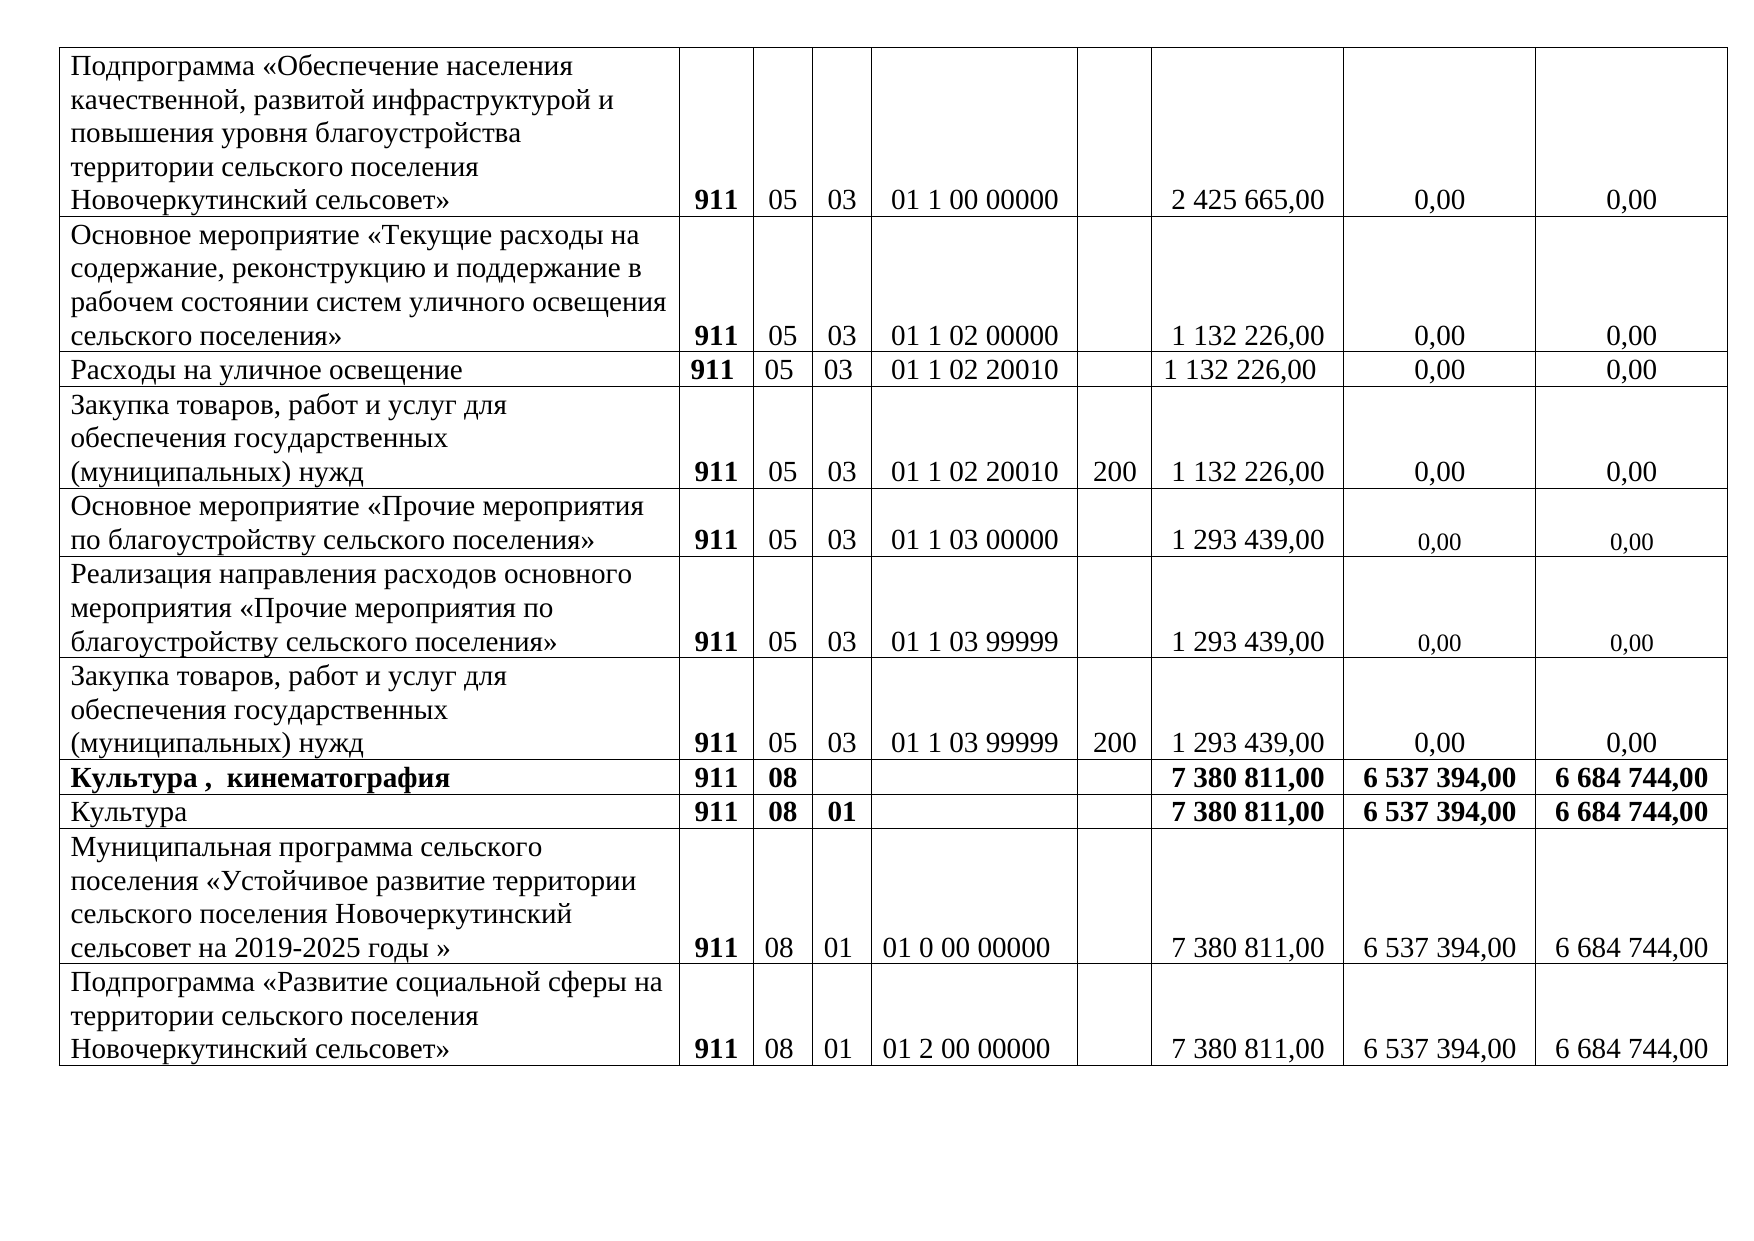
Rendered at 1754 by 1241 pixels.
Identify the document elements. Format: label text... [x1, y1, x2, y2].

table_cell [1078, 964, 1151, 1065]
table_cell Подпрограмма «Развитие социальной сферы на территории сельского поселения Новочеркутинский сельсовет» [60, 964, 679, 1065]
table_cell 6 684 744,00 [1536, 760, 1727, 793]
table_cell 1 293 439,00 [1152, 489, 1343, 556]
table_cell Расходы на уличное освещение [60, 352, 679, 386]
table_cell [1078, 557, 1151, 657]
table_cell 200 [1078, 387, 1151, 487]
table_cell 6 684 744,00 [1536, 964, 1727, 1065]
table_cell 7 380 811,00 [1152, 760, 1343, 793]
table_cell [813, 760, 871, 793]
table_cell 6 537 394,00 [1344, 829, 1535, 963]
table_cell 911 [680, 964, 753, 1065]
table_cell 6 684 744,00 [1536, 795, 1727, 828]
table_cell 0,00 [1344, 217, 1535, 351]
table_cell 6 537 394,00 [1344, 795, 1535, 828]
table_cell Закупка товаров, работ и услуг для обеспечения государственных (муниципальных) нужд [60, 387, 679, 487]
table_cell 7 380 811,00 [1152, 795, 1343, 828]
table_cell 0,00 [1344, 557, 1535, 657]
table_cell 0,00 [1536, 48, 1727, 216]
table_cell 0,00 [1536, 352, 1727, 386]
table_cell 911 [680, 217, 753, 351]
table_cell [1078, 48, 1151, 216]
table_cell 01 0 00 00000 [872, 829, 1077, 963]
table_cell 7 380 811,00 [1152, 964, 1343, 1065]
table_cell 911 [680, 829, 753, 963]
table_cell 08 [754, 760, 812, 793]
table_cell 1 132 226,00 [1152, 387, 1343, 487]
table_cell 08 [754, 964, 812, 1065]
table_cell 0,00 [1536, 557, 1727, 657]
table_cell Основное мероприятие «Прочие мероприятия по благоустройству сельского поселения» [60, 489, 679, 556]
table_cell 01 1 02 00000 [872, 217, 1077, 351]
table_cell 2 425 665,00 [1152, 48, 1343, 216]
table_cell 0,00 [1344, 658, 1535, 759]
table_cell 0,00 [1536, 387, 1727, 487]
table_cell 911 [680, 658, 753, 759]
table_cell 03 [813, 352, 871, 386]
table_cell 1 132 226,00 [1152, 352, 1343, 386]
table_cell 05 [754, 658, 812, 759]
table_cell 0,00 [1344, 352, 1535, 386]
table_cell 05 [754, 48, 812, 216]
table_cell 7 380 811,00 [1152, 829, 1343, 963]
table_cell 01 1 00 00000 [872, 48, 1077, 216]
table_cell 911 [680, 48, 753, 216]
table_cell 08 [754, 795, 812, 828]
table_cell 0,00 [1344, 48, 1535, 216]
table_cell 6 684 744,00 [1536, 829, 1727, 963]
table_cell 0,00 [1536, 658, 1727, 759]
table_cell 01 1 03 99999 [872, 658, 1077, 759]
table_cell [1078, 489, 1151, 556]
table_cell [1078, 352, 1151, 386]
table_cell [872, 760, 1077, 793]
table_cell 03 [813, 658, 871, 759]
table_cell 01 [813, 795, 871, 828]
table_cell 03 [813, 48, 871, 216]
table_cell 05 [754, 557, 812, 657]
table_cell 911 [680, 489, 753, 556]
table_cell 01 [813, 964, 871, 1065]
table_cell Культура , кинематография [60, 760, 679, 793]
table_cell 911 [680, 387, 753, 487]
table_cell 911 [680, 795, 753, 828]
table_cell 01 [813, 829, 871, 963]
table_cell 01 1 03 00000 [872, 489, 1077, 556]
table_cell 6 537 394,00 [1344, 964, 1535, 1065]
table_cell 911 [680, 352, 753, 386]
table_cell 01 1 02 20010 [872, 352, 1077, 386]
table_cell 03 [813, 217, 871, 351]
table_cell [1078, 829, 1151, 963]
table_cell 01 1 02 20010 [872, 387, 1077, 487]
table_cell 01 2 00 00000 [872, 964, 1077, 1065]
table_cell 6 537 394,00 [1344, 760, 1535, 793]
table_cell [1078, 760, 1151, 793]
table_cell 01 1 03 99999 [872, 557, 1077, 657]
table_cell 03 [813, 557, 871, 657]
table_cell [872, 795, 1077, 828]
table_cell Реализация направления расходов основного мероприятия «Прочие мероприятия по благоустройству сельского поселения» [60, 557, 679, 657]
table_cell Подпрограмма «Обеспечение населения качественной, развитой инфраструктурой и повышения уровня благоустройства территории сельского поселения Новочеркутинский сельсовет» [60, 48, 679, 216]
table_cell 1 132 226,00 [1152, 217, 1343, 351]
table_cell 0,00 [1344, 387, 1535, 487]
table_cell 0,00 [1344, 489, 1535, 556]
table_cell 200 [1078, 658, 1151, 759]
table_cell Культура [60, 795, 679, 828]
table_cell 911 [680, 760, 753, 793]
table_cell 03 [813, 387, 871, 487]
table_cell 1 293 439,00 [1152, 658, 1343, 759]
table_cell 0,00 [1536, 217, 1727, 351]
table_cell 0,00 [1536, 489, 1727, 556]
table_cell [1078, 795, 1151, 828]
table_cell 1 293 439,00 [1152, 557, 1343, 657]
table_cell 03 [813, 489, 871, 556]
table_cell Основное мероприятие «Текущие расходы на содержание, реконструкцию и поддержание в рабочем состоянии систем уличного освещения сельского поселения» [60, 217, 679, 351]
table_cell [1078, 217, 1151, 351]
table_cell 05 [754, 352, 812, 386]
table_cell 05 [754, 217, 812, 351]
table_cell 05 [754, 387, 812, 487]
table_cell 08 [754, 829, 812, 963]
table_cell 911 [680, 557, 753, 657]
table_cell 05 [754, 489, 812, 556]
table_cell Муниципальная программа сельского поселения «Устойчивое развитие территории сельского поселения Новочеркутинский сельсовет на 2019-2025 годы » [60, 829, 679, 963]
table_cell Закупка товаров, работ и услуг для обеспечения государственных (муниципальных) нужд [60, 658, 679, 759]
